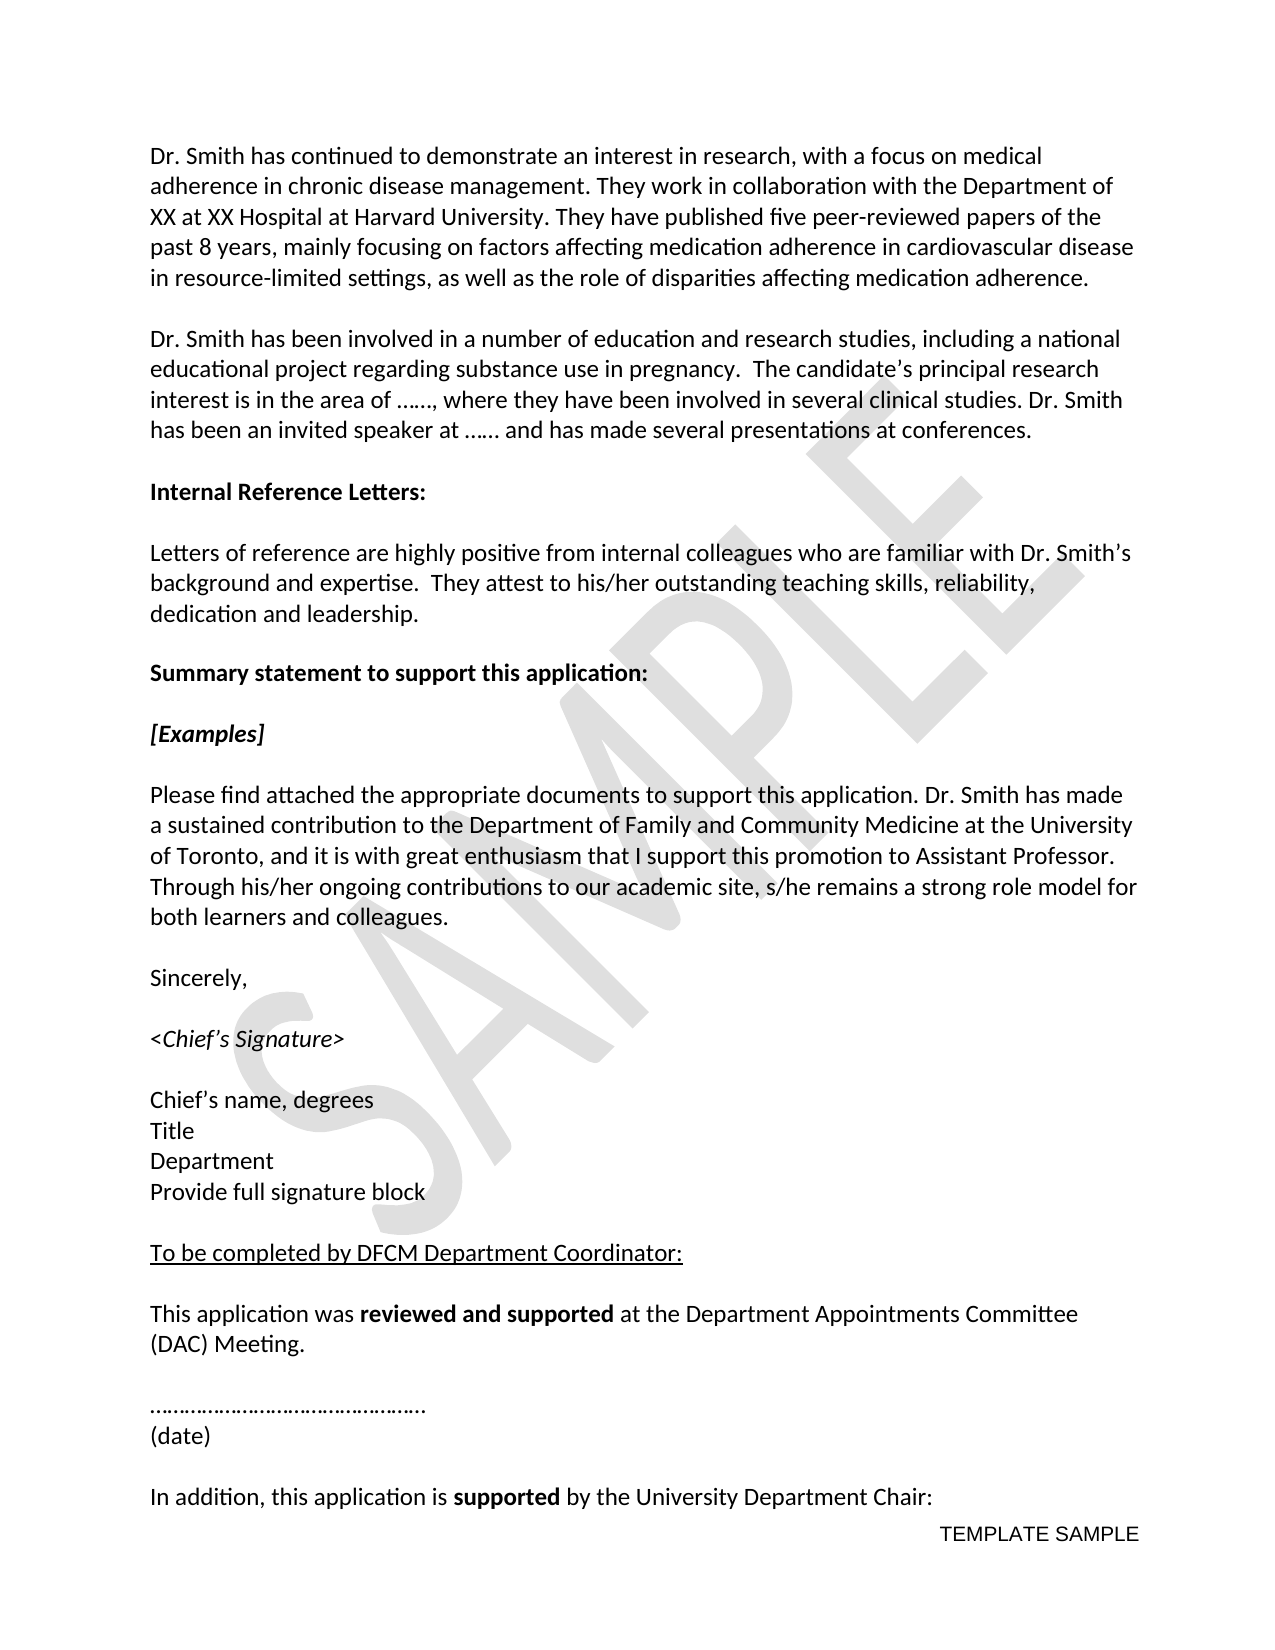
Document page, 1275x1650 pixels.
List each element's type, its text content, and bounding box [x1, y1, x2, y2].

text ………………………………………… [150, 1389, 1139, 1420]
text Sincerely, [150, 962, 1139, 993]
text Dr. Smith has continued to demonstrate an interest in research, with a focus on medical adherence in chronic disease management. They work in collaboration with the Department of XX at XX Hospital at Harvard University. They have published five peer-reviewed papers of the past 8 years, mainly focusing on factors affecting medication adherence in cardiovascular disease in resource-limited settings, as well as the role of disparities affecting medication adherence. [150, 140, 1139, 292]
text This application was reviewed and supported at the Department Appointments Committee (DAC) Meeting. [150, 1298, 1139, 1359]
text Please find attached the appropriate documents to support this application. Dr. Smith has made a sustained contribution to the Department of Family and Community Medicine at the University of Toronto, and it is with great enthusiasm that I support this promotion to Assistant Professor. Through his/her ongoing contributions to our academic site, s/he remains a strong role model for both learners and colleagues. [150, 779, 1139, 932]
text [Examples] [150, 718, 1139, 748]
text <Chief’s Signature> [150, 1023, 1139, 1054]
text Department [150, 1145, 1139, 1176]
text Provide full signature block [150, 1176, 1139, 1206]
text Summary statement to support this application: [150, 657, 1139, 687]
text Chief’s name, degrees [150, 1084, 1139, 1115]
text Dr. Smith has been involved in a number of education and research studies, including a national educational project regarding substance use in pregnancy. The candidate’s principal research interest is in the area of ……, where they have been involved in several clinical studies. Dr. Smith has been an invited speaker at …… and has made several presentations at conferences. [150, 323, 1139, 445]
text Letters of reference are highly positive from internal colleagues who are familiar with Dr. Smith’s background and expertise. They attest to his/her outstanding teaching skills, reliability, dedication and leadership. [150, 537, 1139, 628]
text (date) [150, 1420, 1139, 1451]
text Title [150, 1115, 1139, 1145]
text To be completed by DFCM Department Coordinator: [150, 1237, 1139, 1267]
text Internal Reference Letters: [150, 476, 1139, 506]
text In addition, this application is supported by the University Department Chair: [150, 1481, 1139, 1512]
